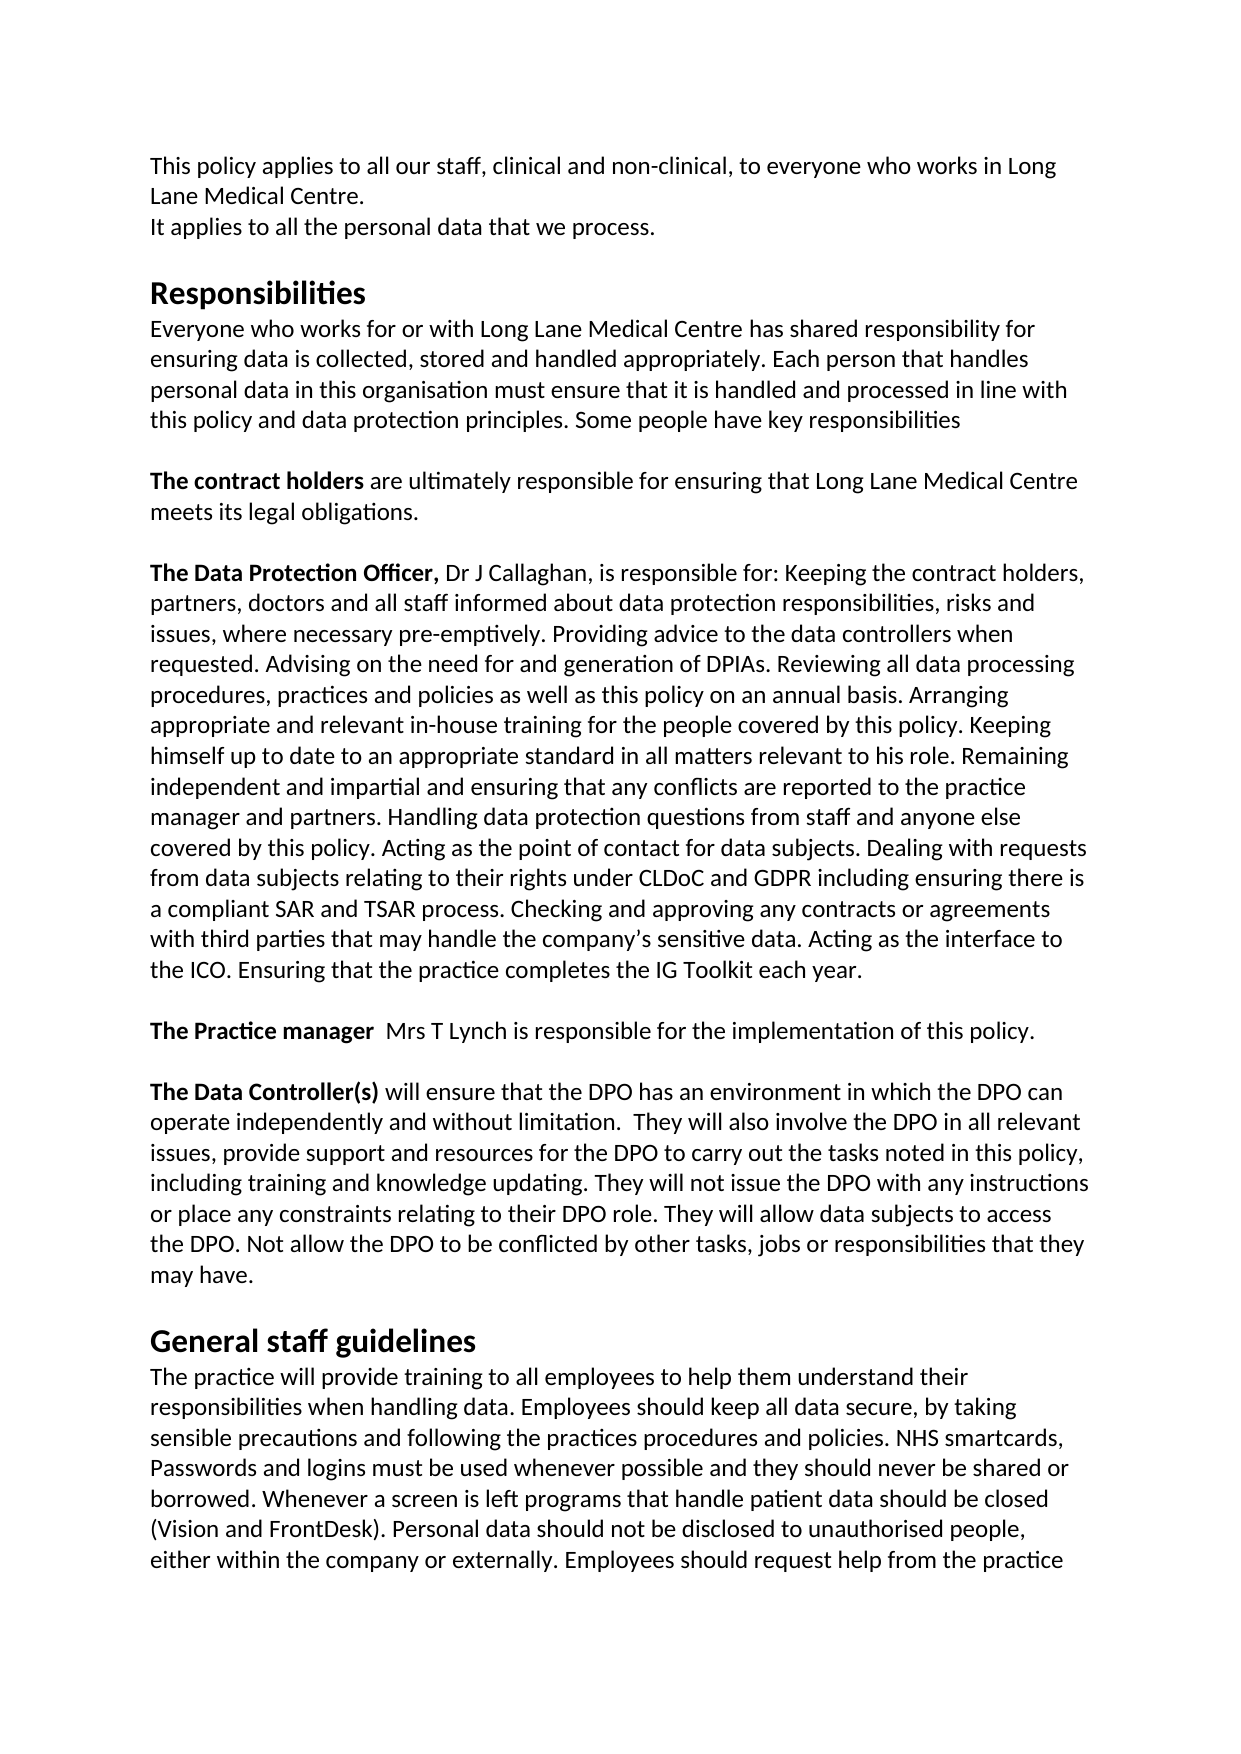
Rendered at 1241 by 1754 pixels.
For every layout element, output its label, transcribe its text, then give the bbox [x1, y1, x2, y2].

text Everyone who works for or with Long Lane Medical Centre has shared responsibility for ensuring data is collected, stored and handled appropriately. Each person that handles personal data in this organisation must ensure that it is handled and processed in line with this policy and data protection principles. Some people have key responsibilities [150, 313, 1090, 435]
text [150, 1361, 1090, 1574]
text General staff guidelines [150, 1320, 1090, 1361]
text The Data Protection Officer, Dr J Callaghan, is responsible for: Keeping the contract holders, partners, doctors and all staff informed about data protection responsibilities, risks and issues, where necessary pre-emptively. Providing advice to the data controllers when requested. Advising on the need for and generation of DPIAs. Reviewing all data processing procedures, practices and policies as well as this policy on an annual basis. Arranging appropriate and relevant in-house training for the people covered by this policy. Keeping himself up to date to an appropriate standard in all matters relevant to his role. Remaining independent and impartial and ensuring that any conflicts are reported to the practice manager and partners. Handling data protection questions from staff and anyone else covered by this policy. Acting as the point of contact for data subjects. Dealing with requests from data subjects relating to their rights under CLDoC and GDPR including ensuring there is a compliant SAR and TSAR process. Checking and approving any contracts or agreements with third parties that may handle the company’s sensitive data. Acting as the interface to the ICO. Ensuring that the practice completes the IG Toolkit each year. [150, 557, 1090, 984]
text This policy applies to all our staff, clinical and non-clinical, to everyone who works in Long Lane Medical Centre. [150, 150, 1090, 211]
text The Data Controller(s) will ensure that the DPO has an environment in which the DPO can operate independently and without limitation. They will also involve the DPO in all relevant issues, provide support and resources for the DPO to carry out the tasks noted in this policy, including training and knowledge updating. They will not issue the DPO with any instructions or place any constraints relating to their DPO role. They will allow data subjects to access the DPO. Not allow the DPO to be conflicted by other tasks, jobs or responsibilities that they may have. [150, 1076, 1090, 1289]
text The contract holders are ultimately responsible for ensuring that Long Lane Medical Centre meets its legal obligations. [150, 465, 1090, 526]
text Responsibilities [150, 272, 1090, 313]
text It applies to all the personal data that we process. [150, 211, 1090, 242]
text The Practice manager Mrs T Lynch is responsible for the implementation of this policy. [150, 1015, 1090, 1045]
